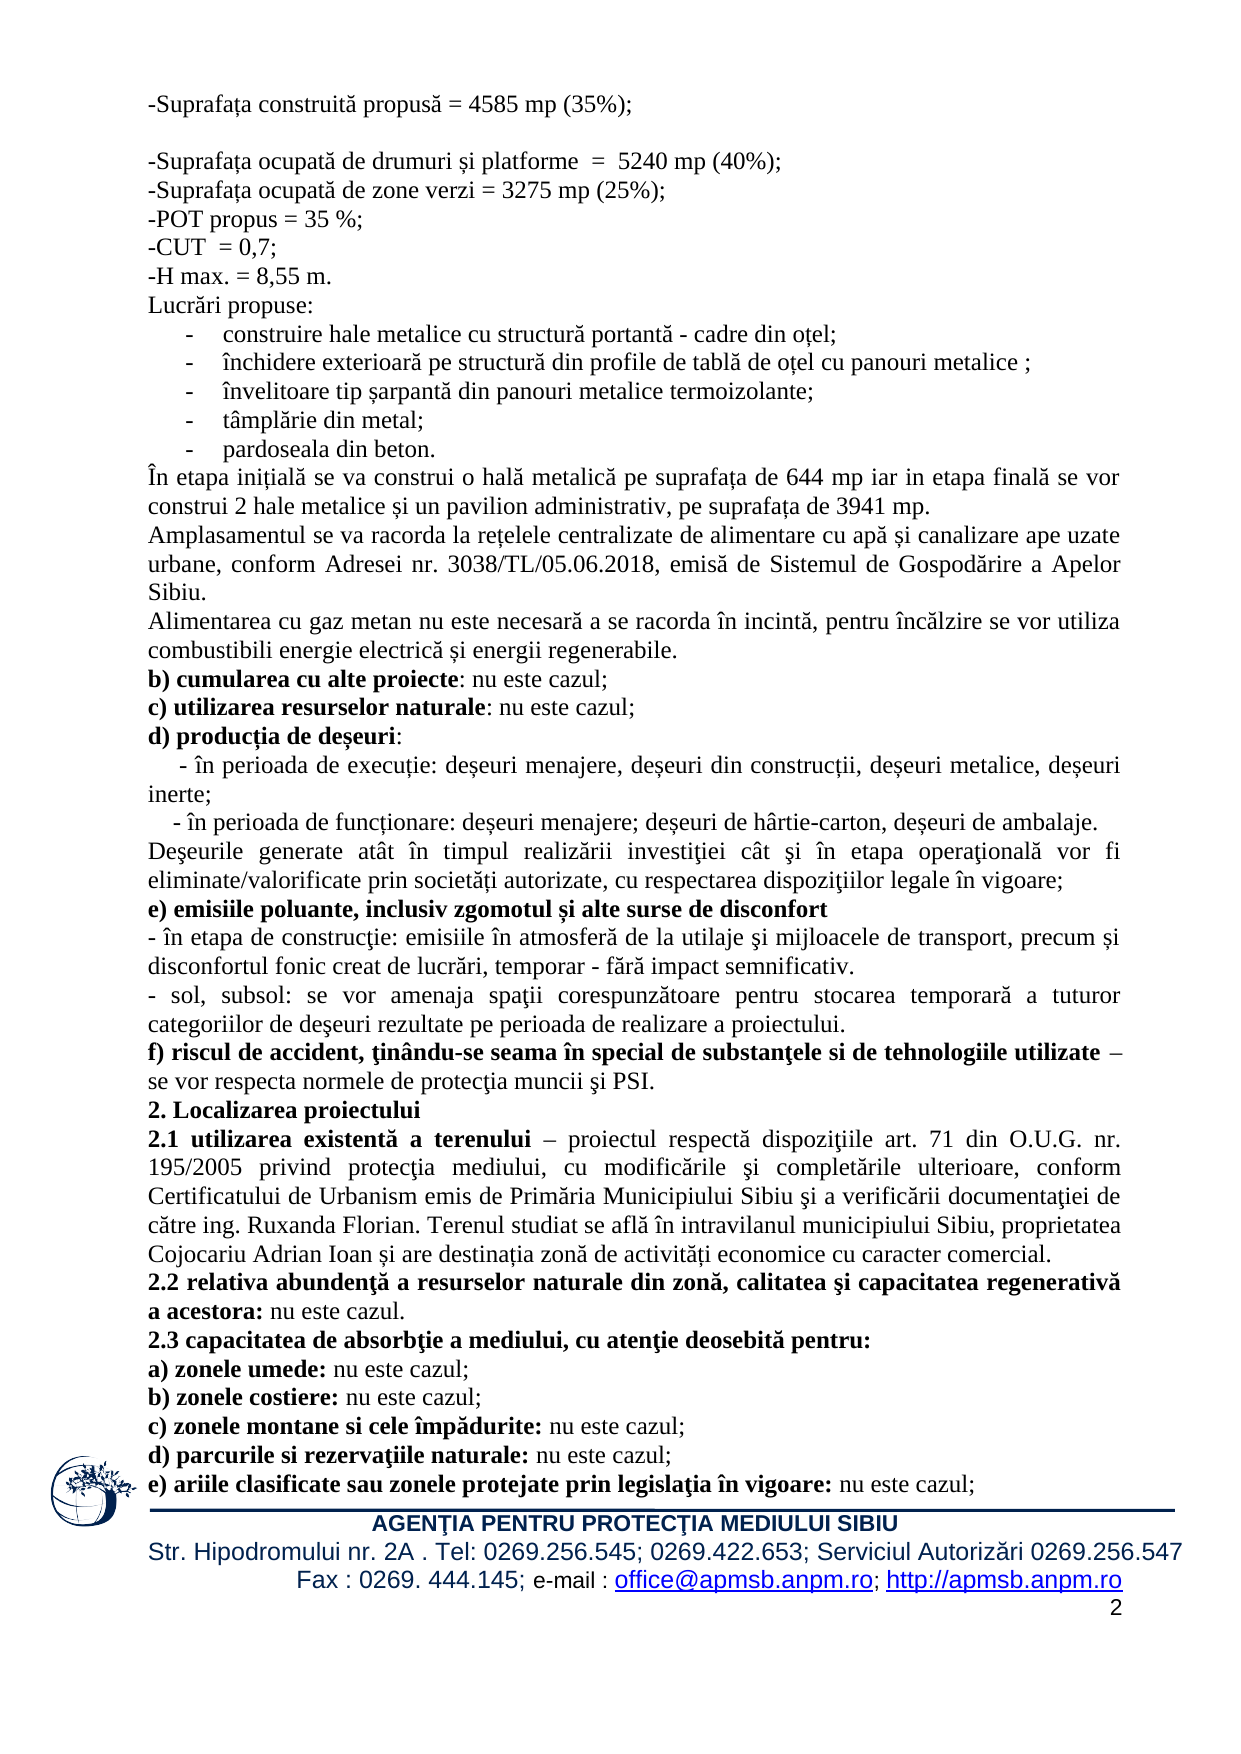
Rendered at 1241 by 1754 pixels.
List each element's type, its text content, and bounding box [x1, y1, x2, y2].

text Lucrări propuse: [148, 290, 1122, 319]
text a) zonele umede: nu este cazul; [148, 1354, 1122, 1382]
list construire hale metalice cu structură portantă - cadre din oțel; [185, 319, 1122, 347]
text - sol, subsol: se vor amenaja spaţii corespunzătoare pentru stocarea temporară a tuturor categoriilor de deşeuri rezultate pe perioada de realizare a proiectului. [148, 980, 1122, 1037]
list tâmplărie din metal; [185, 405, 1122, 434]
text e) ariile clasificate sau zonele protejate prin legislaţia în vigoare: nu este cazul; [148, 1469, 1122, 1497]
text 2. Localizarea proiectului [148, 1095, 1122, 1124]
text În etapa inițială se va construi o hală metalică pe suprafața de 644 mp iar in etapa finală se vor construi 2 hale metalice și un pavilion administrativ, pe suprafața de 3941 mp. [148, 462, 1122, 520]
text 2.3 capacitatea de absorbţie a mediului, cu atenţie deosebită pentru: [148, 1325, 1122, 1354]
text 2.2 relativa abundenţă a resurselor naturale din zonă, calitatea şi capacitatea regenerativă a acestora: nu este cazul. [148, 1267, 1122, 1325]
text 2.1 utilizarea existentă a terenului – proiectul respectă dispoziţiile art. 71 din O.U.G. nr. 195/2005 privind protecţia mediului, cu modificările şi completările ulterioare, conform Certificatului de Urbanism emis de Primăria Municipiului Sibiu şi a verificării documentaţiei de către ing. Ruxanda Florian. Terenul studiat se află în intravilanul municipiului Sibiu, proprietatea Cojocariu Adrian Ioan și are destinația zonă de activități economice cu caracter comercial. [148, 1124, 1122, 1267]
text d) parcurile si rezervaţiile naturale: nu este cazul; [148, 1440, 1122, 1469]
text -Suprafața ocupată de zone verzi = 3275 mp (25%); [148, 175, 1122, 204]
text -H max. = 8,55 m. [148, 261, 1122, 290]
text e) emisiile poluante, inclusiv zgomotul și alte surse de disconfort [148, 894, 1122, 922]
text c) utilizarea resurselor naturale: nu este cazul; [148, 692, 1122, 721]
text - în perioada de funcționare: deșeuri menajere; deșeuri de hârtie-carton, deșeuri de ambalaje. [148, 807, 1122, 836]
text b) zonele costiere: nu este cazul; [148, 1382, 1122, 1411]
text -Suprafața ocupată de drumuri și platforme = 5240 mp (40%); [148, 146, 1122, 175]
text - în perioada de execuție: deșeuri menajere, deșeuri din construcții, deșeuri metalice, deșeuri inerte; [148, 750, 1122, 807]
text f) riscul de accident, ţinându-se seama în special de substanţele si de tehnologiile utilizate – se vor respecta normele de protecţia muncii şi PSI. [148, 1037, 1122, 1095]
list învelitoare tip șarpantă din panouri metalice termoizolante; [185, 376, 1122, 405]
text c) zonele montane si cele împădurite: nu este cazul; [148, 1411, 1122, 1440]
text -POT propus = 35 %; [148, 204, 1122, 232]
text Deşeurile generate atât în timpul realizării investiţiei cât şi în etapa operaţională vor fi eliminate/valorificate prin societăți autorizate, cu respectarea dispoziţiilor legale în vigoare; [148, 836, 1122, 894]
text d) producția de deșeuri: [148, 721, 1122, 750]
text - în etapa de construcţie: emisiile în atmosferă de la utilaje şi mijloacele de transport, precum și disconfortul fonic creat de lucrări, temporar - fără impact semnificativ. [148, 922, 1122, 980]
text -CUT = 0,7; [148, 232, 1122, 261]
text b) cumularea cu alte proiecte: nu este cazul; [148, 664, 1122, 692]
text Alimentarea cu gaz metan nu este necesară a se racorda în incintă, pentru încălzire se vor utiliza combustibili energie electrică și energii regenerabile. [148, 606, 1122, 664]
text Amplasamentul se va racorda la rețelele centralizate de alimentare cu apă și canalizare ape uzate urbane, conform Adresei nr. 3038/TL/05.06.2018, emisă de Sistemul de Gospodărire a Apelor Sibiu. [148, 520, 1122, 606]
text -Suprafața construită propusă = 4585 mp (35%); [148, 89, 1122, 117]
list pardoseala din beton. [185, 434, 1122, 462]
list închidere exterioară pe structură din profile de tablă de oțel cu panouri metalice ; [185, 347, 1122, 376]
